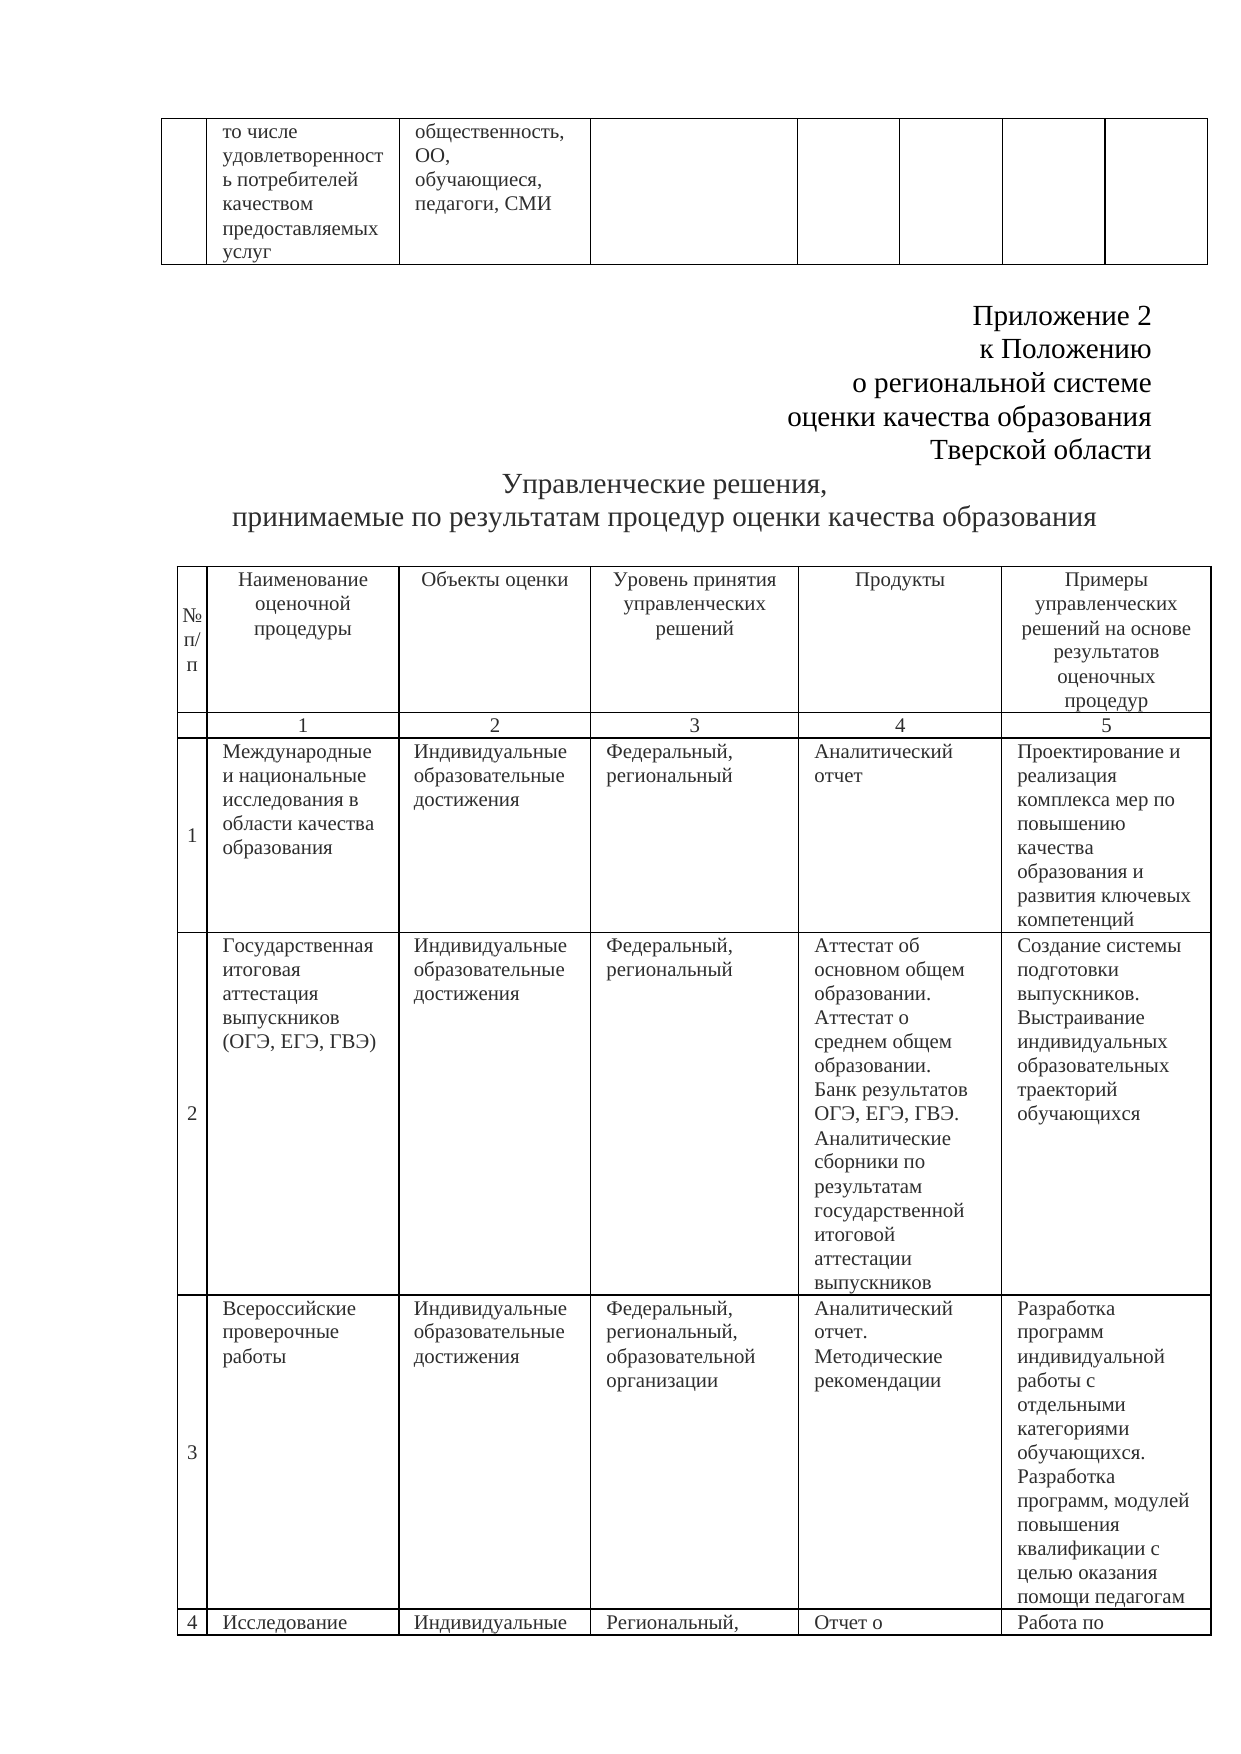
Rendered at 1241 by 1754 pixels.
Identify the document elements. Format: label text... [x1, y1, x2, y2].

table_header Объекты оценки [400, 567, 590, 712]
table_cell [400, 119, 590, 263]
table_cell Аттестат об основном общем образовании. Аттестат о среднем общем образовании. Банк результатов ОГЭ, ЕГЭ, ГВЭ. Аналитические сборники по результатам государственной итоговой аттестации выпускников [799, 933, 1001, 1294]
table_cell 2 [178, 933, 206, 1294]
table_cell 5 [1002, 713, 1210, 737]
table_cell 16 [162, 119, 206, 263]
table_cell + [1003, 119, 1104, 263]
table_cell [178, 713, 206, 737]
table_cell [207, 119, 399, 263]
table_cell Индивидуальные образовательные достижения [400, 1296, 590, 1608]
table_cell Федеральный, региональный [591, 739, 798, 931]
table_cell Аналитический отчет [799, 739, 1001, 931]
table_cell Проектирование и реализация комплекса мер по повышению качества образования и развития ключевых компетенций [1002, 739, 1210, 931]
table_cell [591, 119, 797, 263]
table_cell Индивидуальные образовательные достижения [400, 739, 590, 931]
table_header № п/п [178, 567, 206, 712]
text Управленческие решения, принимаемые по результатам процедур оценки качества образования [177, 466, 1152, 533]
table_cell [799, 1610, 1001, 1634]
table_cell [1002, 1610, 1210, 1634]
table_cell Международные и национальные исследования в области качества образования [208, 739, 398, 931]
table_header Продукты [799, 567, 1001, 712]
table_cell Государственная итоговая аттестация выпускников (ОГЭ, ЕГЭ, ГВЭ) [208, 933, 398, 1294]
table_cell 1 [178, 739, 206, 931]
text Приложение 2 к Положению о региональной системе оценки качества образования [177, 298, 1152, 432]
table_cell 1 [208, 713, 398, 737]
text Тверской области [177, 432, 1152, 466]
table_cell 4 [799, 713, 1001, 737]
table_cell Всероссийские проверочные работы [208, 1296, 398, 1608]
table_cell Федеральный, региональный [591, 933, 798, 1294]
table_cell 3 [178, 1296, 206, 1608]
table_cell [208, 1610, 398, 1634]
table_cell Разработка программ индивидуальной работы с отдельными категориями обучающихся. Разработка программ, модулей повышения квалификации с целью оказания помощи педагогам [1002, 1296, 1210, 1608]
table_cell Аналитический отчет. Методические рекомендации [799, 1296, 1001, 1608]
table_cell 2 [400, 713, 590, 737]
table_header Примеры управленческих решений на основе результатов оценочных процедур [1002, 567, 1210, 712]
table_cell Индивидуальные образовательные достижения [400, 933, 590, 1294]
table_cell Создание системы подготовки выпускников. Выстраивание индивидуальных образовательных траекторий обучающихся [1002, 933, 1210, 1294]
table_cell [798, 119, 899, 263]
table_cell 3 [591, 713, 798, 737]
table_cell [400, 1610, 590, 1634]
table_header Наименование оценочной процедуры [208, 567, 398, 712]
table_header Уровень принятия управленческих решений [591, 567, 798, 712]
table_cell + [900, 119, 1002, 263]
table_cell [591, 1610, 798, 1634]
table_cell + [1106, 119, 1207, 263]
table_cell 4 [178, 1610, 206, 1634]
table_cell Федеральный, региональный, образовательной организации [591, 1296, 798, 1608]
